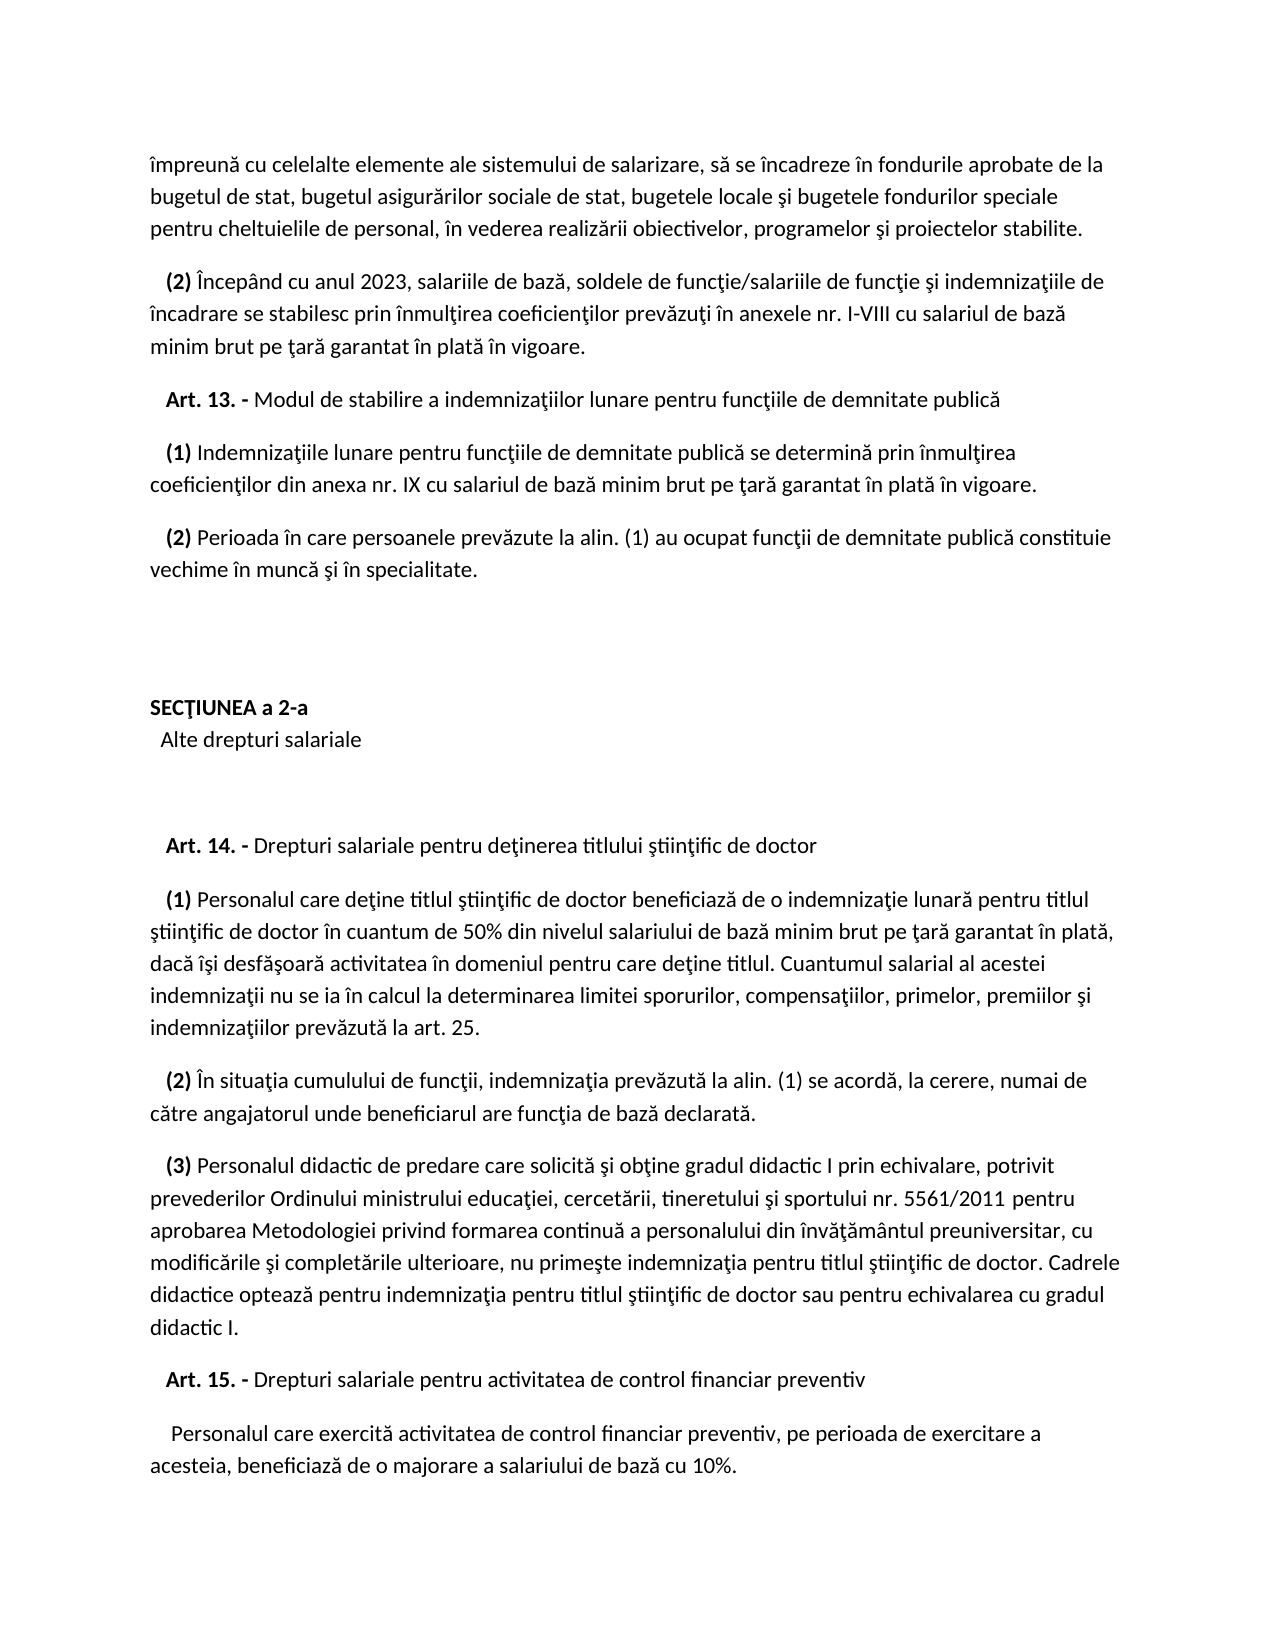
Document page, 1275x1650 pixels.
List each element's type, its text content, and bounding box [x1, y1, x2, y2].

text (2) În situaţia cumulului de funcţii, indemnizaţia prevăzută la alin. (1) se acordă, la cerere, numai de către angajatorul unde beneficiarul are funcţia de bază declarată. [150, 1066, 1125, 1127]
text (3) Personalul didactic de predare care solicită şi obţine gradul didactic I prin echivalare, potrivit prevederilor Ordinului ministrului educaţiei, cercetării, tineretului şi sportului nr. 5561/2011 pentru aprobarea Metodologiei privind formarea continuă a personalului din învăţământul preuniversitar, cu modificările şi completările ulterioare, nu primeşte indemnizaţia pentru titlul ştiinţific de doctor. Cadrele didactice optează pentru indemnizaţia pentru titlul ştiinţific de doctor sau pentru echivalarea cu gradul didactic I. [150, 1152, 1125, 1341]
text Art. 15. - Drepturi salariale pentru activitatea de control financiar preventiv [150, 1366, 1125, 1394]
text (1) Indemnizaţiile lunare pentru funcţiile de demnitate publică se determină prin înmulţirea coeficienţilor din anexa nr. IX cu salariul de bază minim brut pe ţară garantat în plată în vigoare. [150, 438, 1125, 498]
text (2) Perioada în care persoanele prevăzute la alin. (1) au ocupat funcţii de demnitate publică constituie vechime în muncă şi în specialitate. [150, 523, 1125, 583]
text (1) Personalul care deţine titlul ştiinţific de doctor beneficiază de o indemnizaţie lunară pentru titlul ştiinţific de doctor în cuantum de 50% din nivelul salariului de bază minim brut pe ţară garantat în plată, dacă îşi desfăşoară activitatea în domeniul pentru care deţine titlul. Cuantumul salarial al acestei indemnizaţii nu se ia în calcul la determinarea limitei sporurilor, compensaţiilor, primelor, premiilor şi indemnizaţiilor prevăzută la art. 25. [150, 885, 1125, 1041]
text (2) Începând cu anul 2023, salariile de bază, soldele de funcţie/salariile de funcţie şi indemnizaţiile de încadrare se stabilesc prin înmulţirea coeficienţilor prevăzuţi în anexele nr. I-VIII cu salariul de bază minim brut pe ţară garantat în plată în vigoare. [150, 267, 1125, 360]
text Personalul care exercită activitatea de control financiar preventiv, pe perioada de exercitare a acesteia, beneficiază de o majorare a salariului de bază cu 10%. [150, 1419, 1125, 1479]
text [150, 150, 1125, 242]
text Art. 14. - Drepturi salariale pentru deţinerea titlului ştiinţific de doctor [150, 832, 1125, 860]
text Art. 13. - Modul de stabilire a indemnizaţiilor lunare pentru funcţiile de demnitate publică [150, 385, 1125, 413]
text SECŢIUNEA a 2-a Alte drepturi salariale [150, 661, 1125, 754]
